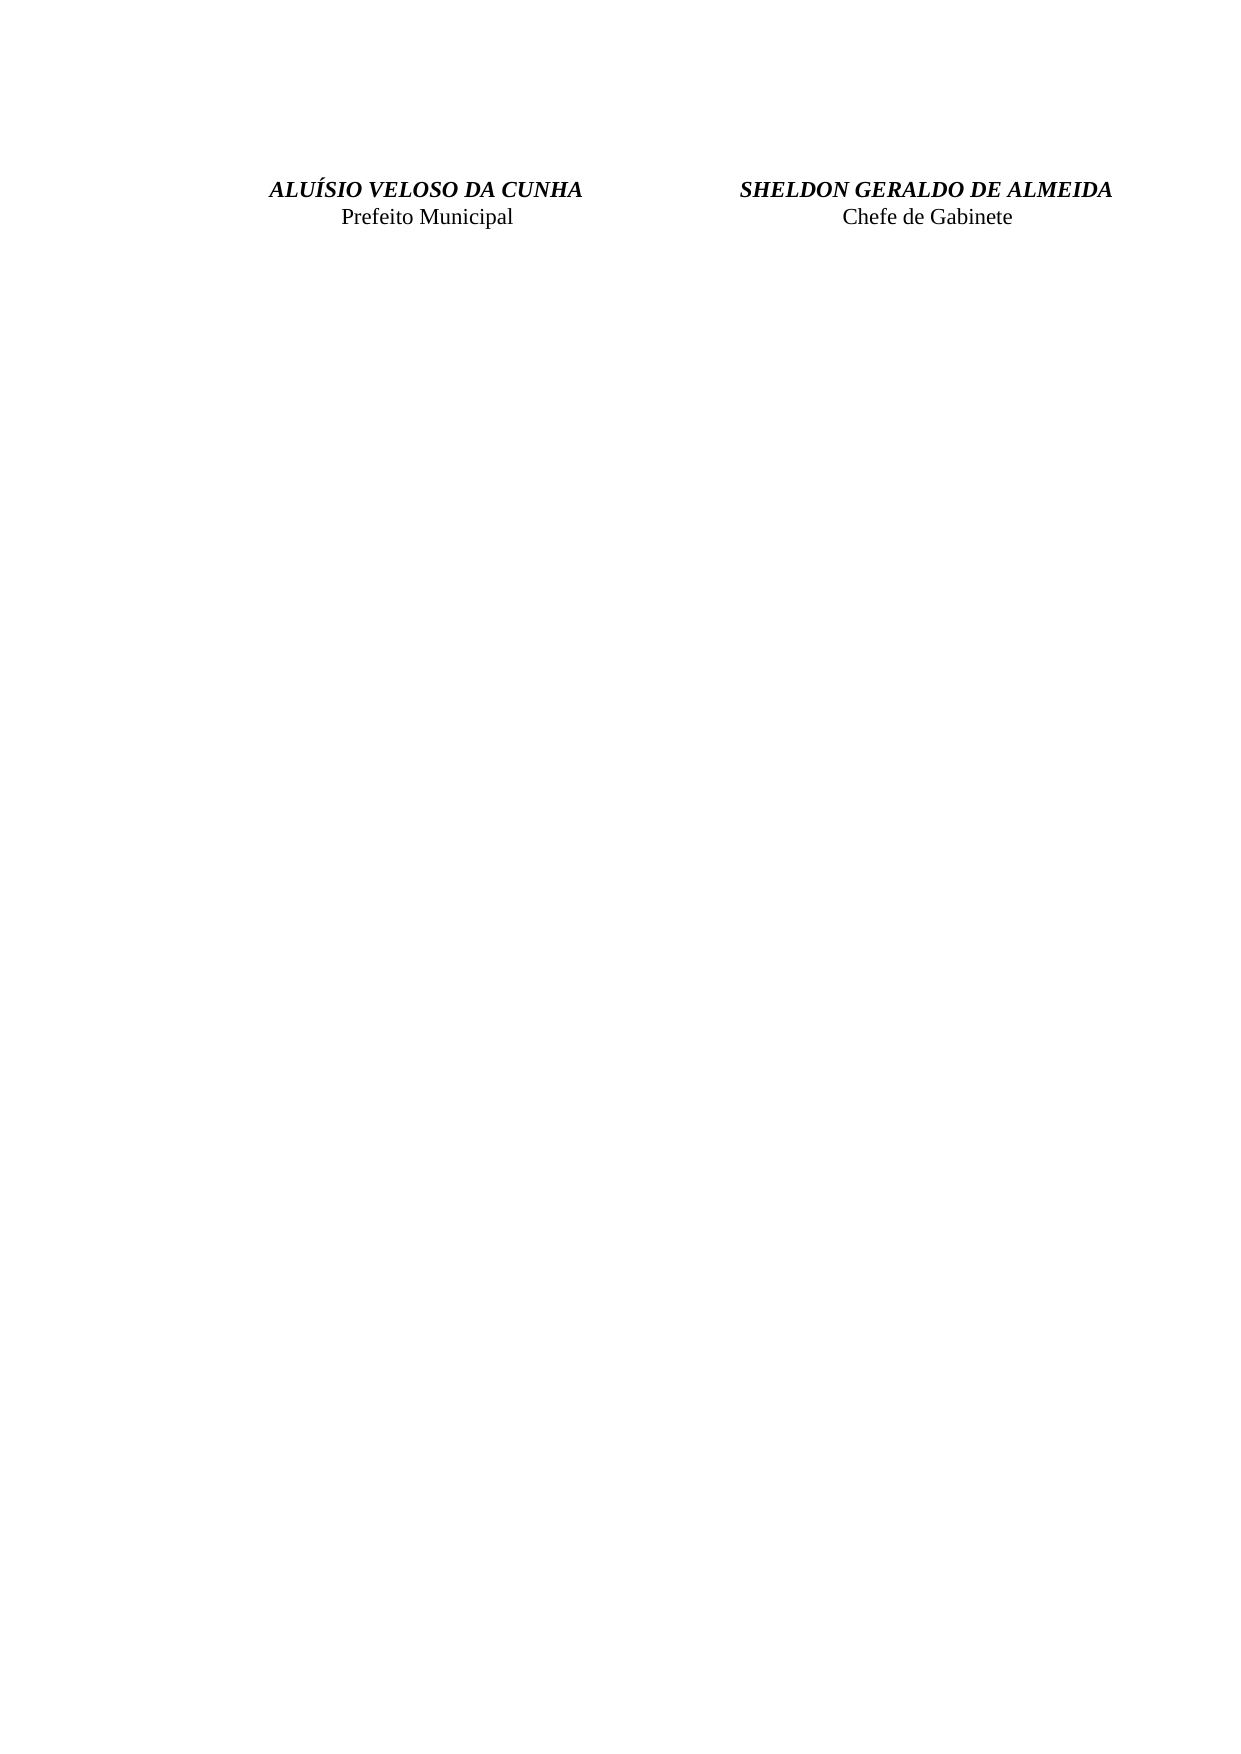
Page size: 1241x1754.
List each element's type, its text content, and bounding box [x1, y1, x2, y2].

table_header SHELDON GERALDO DE ALMEIDA Chefe de Gabinete [678, 176, 1178, 229]
table_header ALUÍSIO VELOSO DA CUNHA Prefeito Municipal [177, 176, 677, 229]
